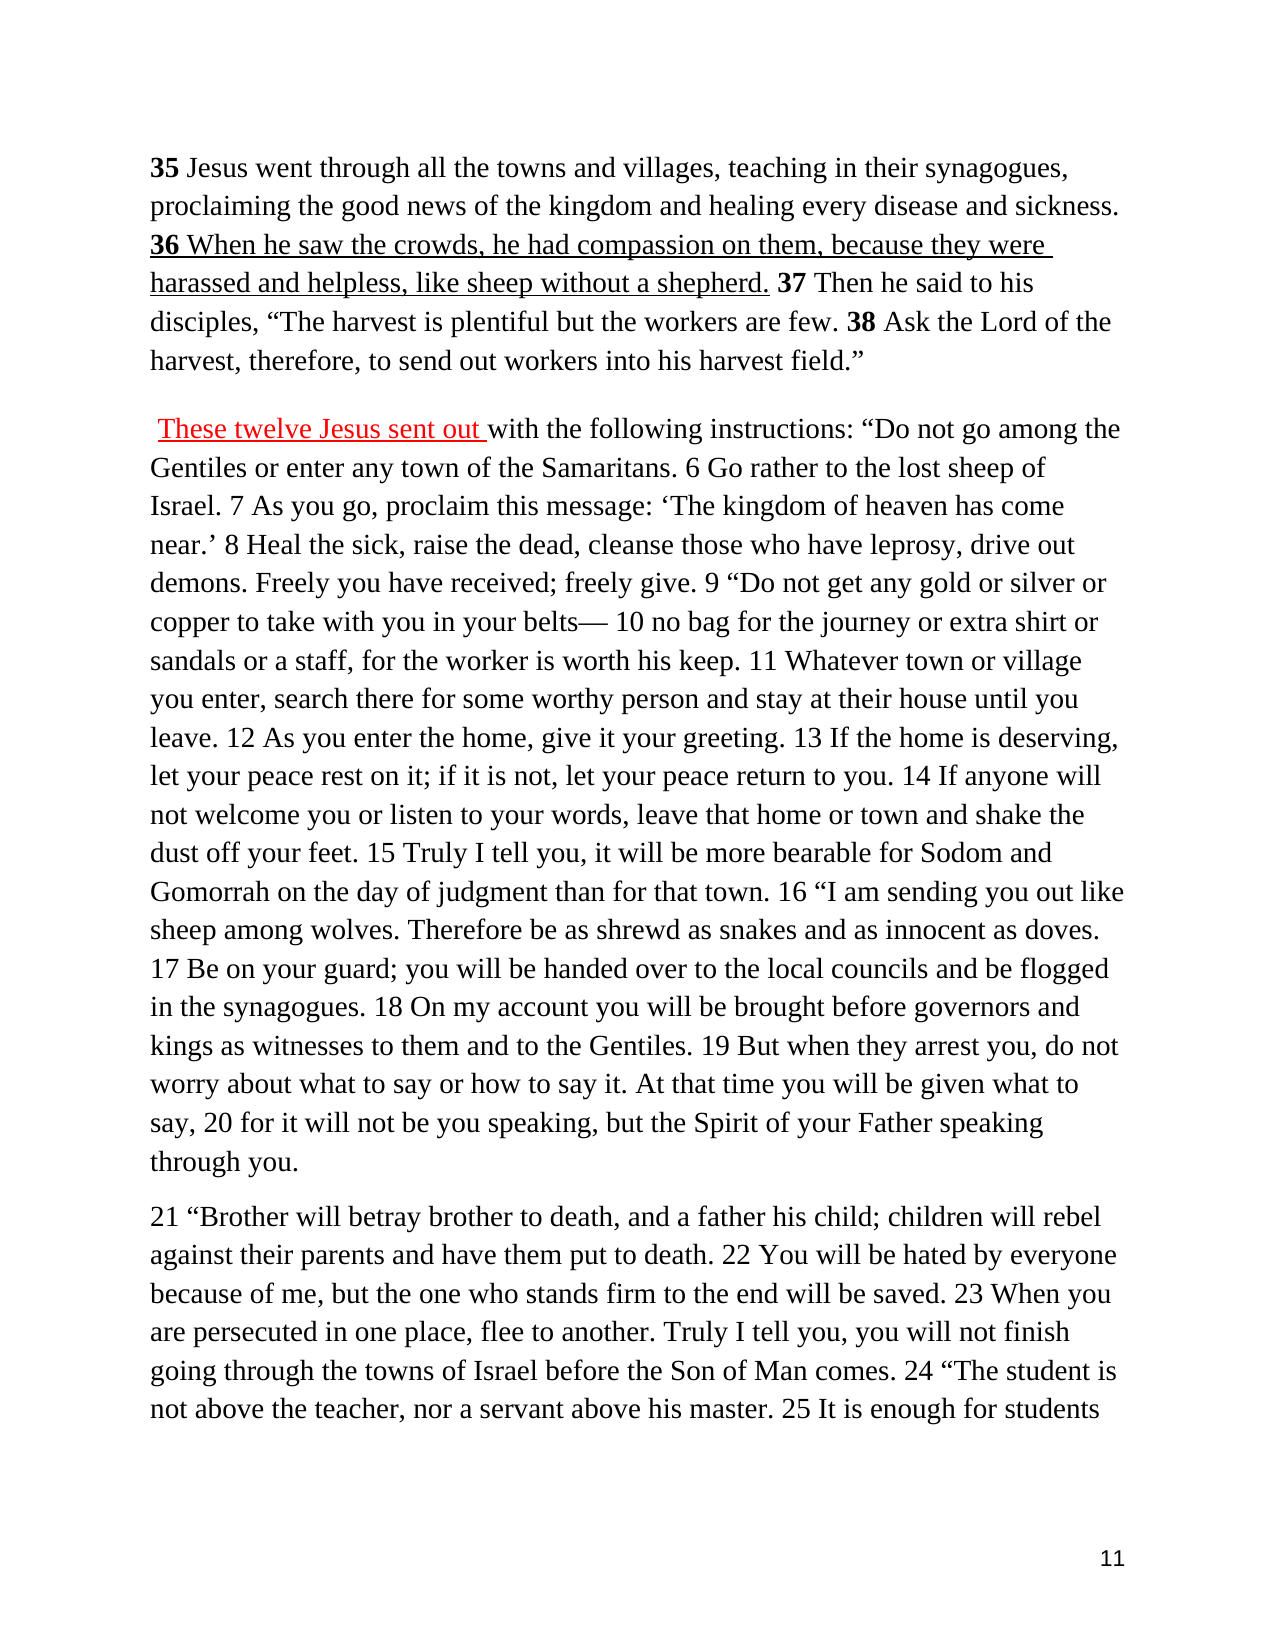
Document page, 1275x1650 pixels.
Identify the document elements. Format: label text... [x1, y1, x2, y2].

text 35 Jesus went through all the towns and villages, teaching in their synagogues, proclaiming the good news of the kingdom and healing every disease and sickness. 36 When he saw the crowds, he had compassion on them, because they were harassed and helpless, like sheep without a shepherd. 37 Then he said to his disciples, “The harvest is plentiful but the workers are few. 38 Ask the Lord of the harvest, therefore, to send out workers into his harvest field.” [150, 150, 1125, 376]
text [150, 1199, 1125, 1425]
text These twelve Jesus sent out with the following instructions: “Do not go among the Gentiles or enter any town of the Samaritans. 6 Go rather to the lost sheep of Israel. 7 As you go, proclaim this message: ‘The kingdom of heaven has come near.’ 8 Heal the sick, raise the dead, cleanse those who have leprosy, drive out demons. Freely you have received; freely give. 9 “Do not get any gold or silver or copper to take with you in your belts— 10 no bag for the journey or extra shirt or sandals or a staff, for the worker is worth his keep. 11 Whatever town or village you enter, search there for some worthy person and stay at their house until you leave. 12 As you enter the home, give it your greeting. 13 If the home is deserving, let your peace rest on it; if it is not, let your peace return to you. 14 If anyone will not welcome you or listen to your words, leave that home or town and shake the dust off your feet. 15 Truly I tell you, it will be more bearable for Sodom and Gomorrah on the day of judgment than for that town. 16 “I am sending you out like sheep among wolves. Therefore be as shrewd as snakes and as innocent as doves. 17 Be on your guard; you will be handed over to the local councils and be flogged in the synagogues. 18 On my account you will be brought before governors and kings as witnesses to them and to the Gentiles. 19 But when they arrest you, do not worry about what to say or how to say it. At that time you will be given what to say, 20 for it will not be you speaking, but the Spirit of your Father speaking through you. [150, 411, 1125, 1177]
